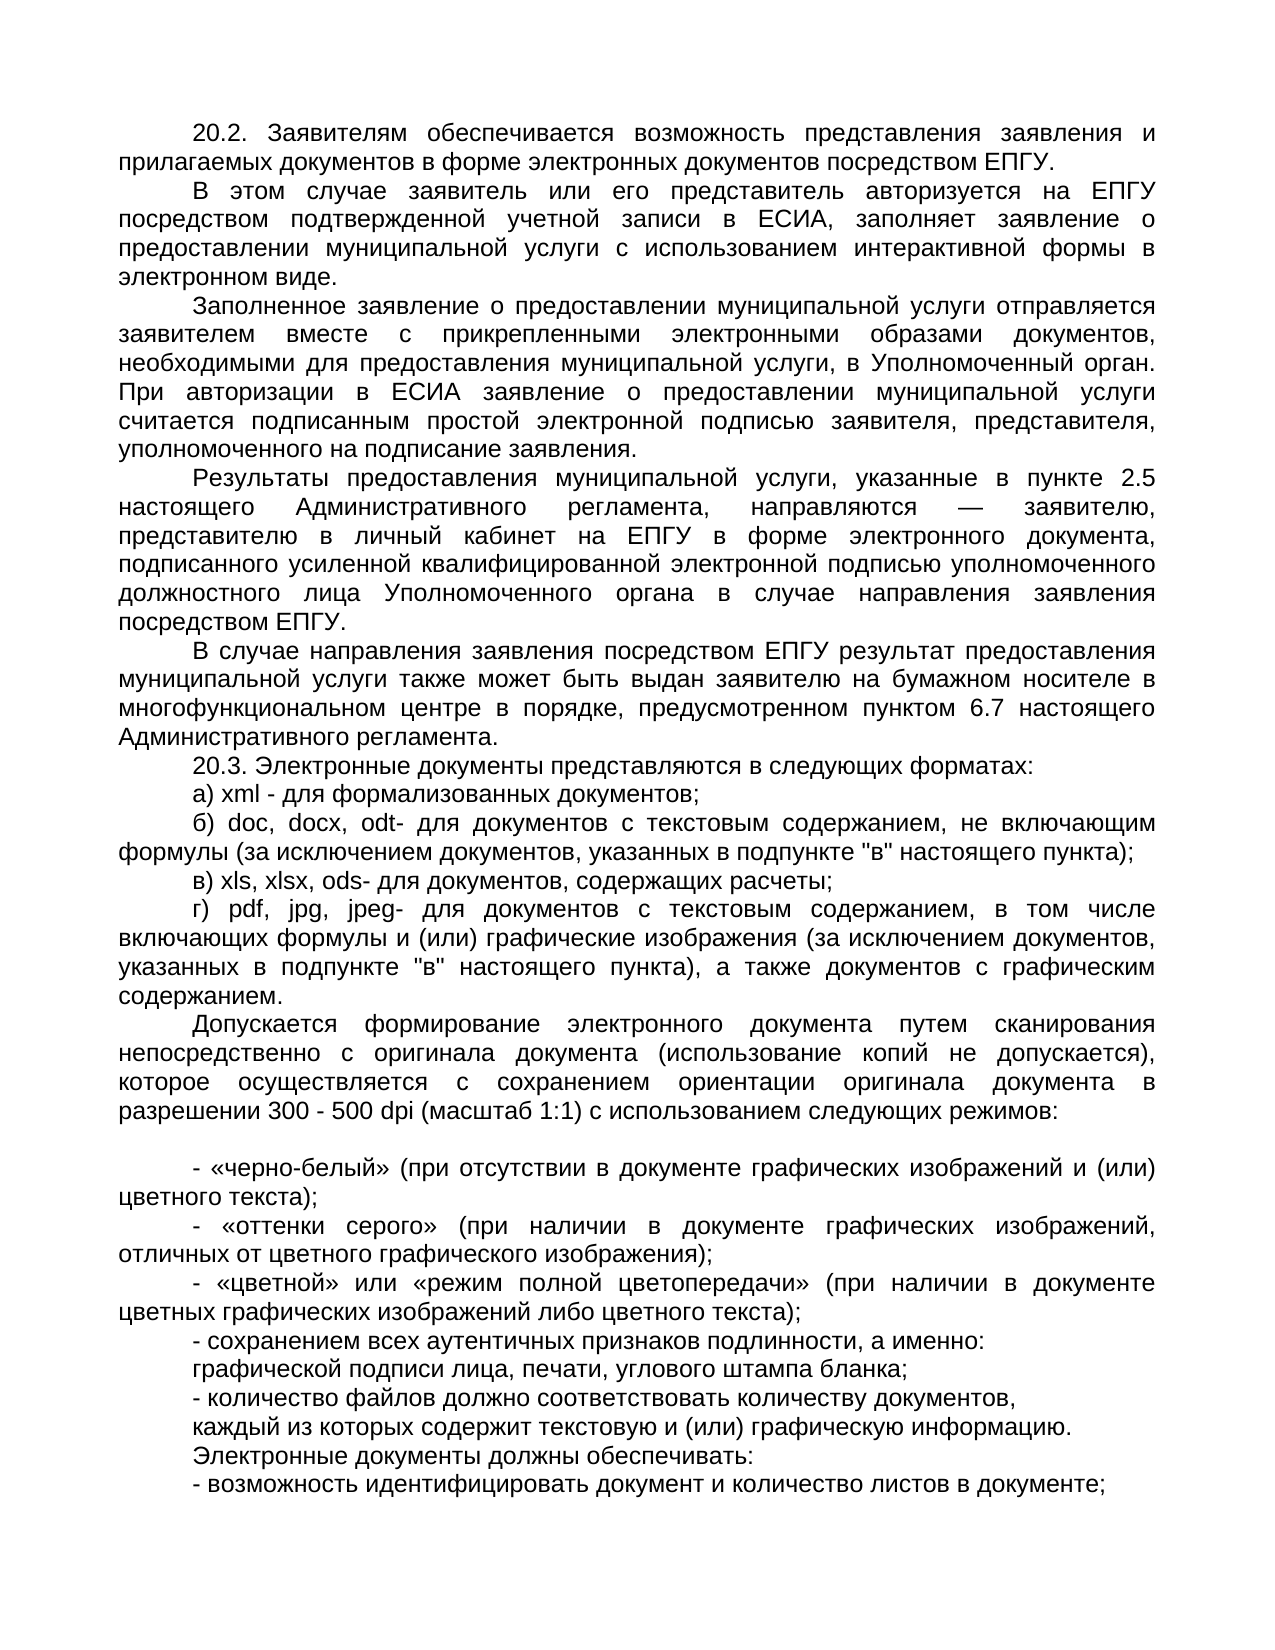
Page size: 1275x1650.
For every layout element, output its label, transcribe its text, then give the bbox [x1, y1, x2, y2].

text В этом случае заявитель или его представитель авторизуется на ЕПГУ посредством подтвержденной учетной записи в ЕСИА, заполняет заявление о предоставлении муниципальной услуги с использованием интерактивной формы в электронном виде. [118, 176, 1157, 291]
text - «черно-белый» (при отсутствии в документе графических изображений и (или) цветного текста); [118, 1153, 1157, 1211]
text Заполненное заявление о предоставлении муниципальной услуги отправляется заявителем вместе с прикрепленными электронными образами документов, необходимыми для предоставления муниципальной услуги, в Уполномоченный орган. При авторизации в ЕСИА заявление о предоставлении муниципальной услуги считается подписанным простой электронной подписью заявителя, представителя, уполномоченного на подписание заявления. [118, 291, 1157, 463]
text б) doc, docx, odt- для документов с текстовым содержанием, не включающим формулы (за исключением документов, указанных в подпункте "в" настоящего пункта); [118, 808, 1157, 866]
text Электронные документы должны обеспечивать: [118, 1441, 1157, 1469]
text - возможность идентифицировать документ и количество листов в документе; [118, 1469, 1157, 1498]
text графической подписи лица, печати, углового штампа бланка; [118, 1354, 1157, 1383]
text - сохранением всех аутентичных признаков подлинности, а именно: [118, 1326, 1157, 1354]
text а) xml - для формализованных документов; [118, 779, 1157, 808]
text - количество файлов должно соответствовать количеству документов, [118, 1383, 1157, 1412]
text 20.3. Электронные документы представляются в следующих форматах: [118, 751, 1157, 779]
text 20.2. Заявителям обеспечивается возможность представления заявления и прилагаемых документов в форме электронных документов посредством ЕПГУ. [118, 118, 1157, 176]
text в) xls, xlsx, ods- для документов, содержащих расчеты; [118, 866, 1157, 894]
text В случае направления заявления посредством ЕПГУ результат предоставления муниципальной услуги также может быть выдан заявителю на бумажном носителе в многофункциональном центре в порядке, предусмотренном пунктом 6.7 настоящего Административного регламента. [118, 636, 1157, 751]
text Допускается формирование электронного документа путем сканирования непосредственно с оригинала документа (использование копий не допускается), которое осуществляется с сохранением ориентации оригинала документа в разрешении 300 - 500 dpi (масштаб 1:1) с использованием следующих режимов: [118, 1009, 1157, 1124]
text - «оттенки серого» (при наличии в документе графических изображений, отличных от цветного графического изображения); [118, 1211, 1157, 1268]
text - «цветной» или «режим полной цветопередачи» (при наличии в документе цветных графических изображений либо цветного текста); [118, 1268, 1157, 1326]
text Результаты предоставления муниципальной услуги, указанные в пункте 2.5 настоящего Административного регламента, направляются — заявителю, представителю в личный кабинет на ЕПГУ в форме электронного документа, подписанного усиленной квалифицированной электронной подписью уполномоченного должностного лица Уполномоченного органа в случае направления заявления посредством ЕПГУ. [118, 463, 1157, 636]
text г) pdf, jpg, jpeg- для документов с текстовым содержанием, в том числе включающих формулы и (или) графические изображения (за исключением документов, указанных в подпункте "в" настоящего пункта), а также документов с графическим содержанием. [118, 894, 1157, 1009]
text каждый из которых содержит текстовую и (или) графическую информацию. [118, 1412, 1157, 1441]
